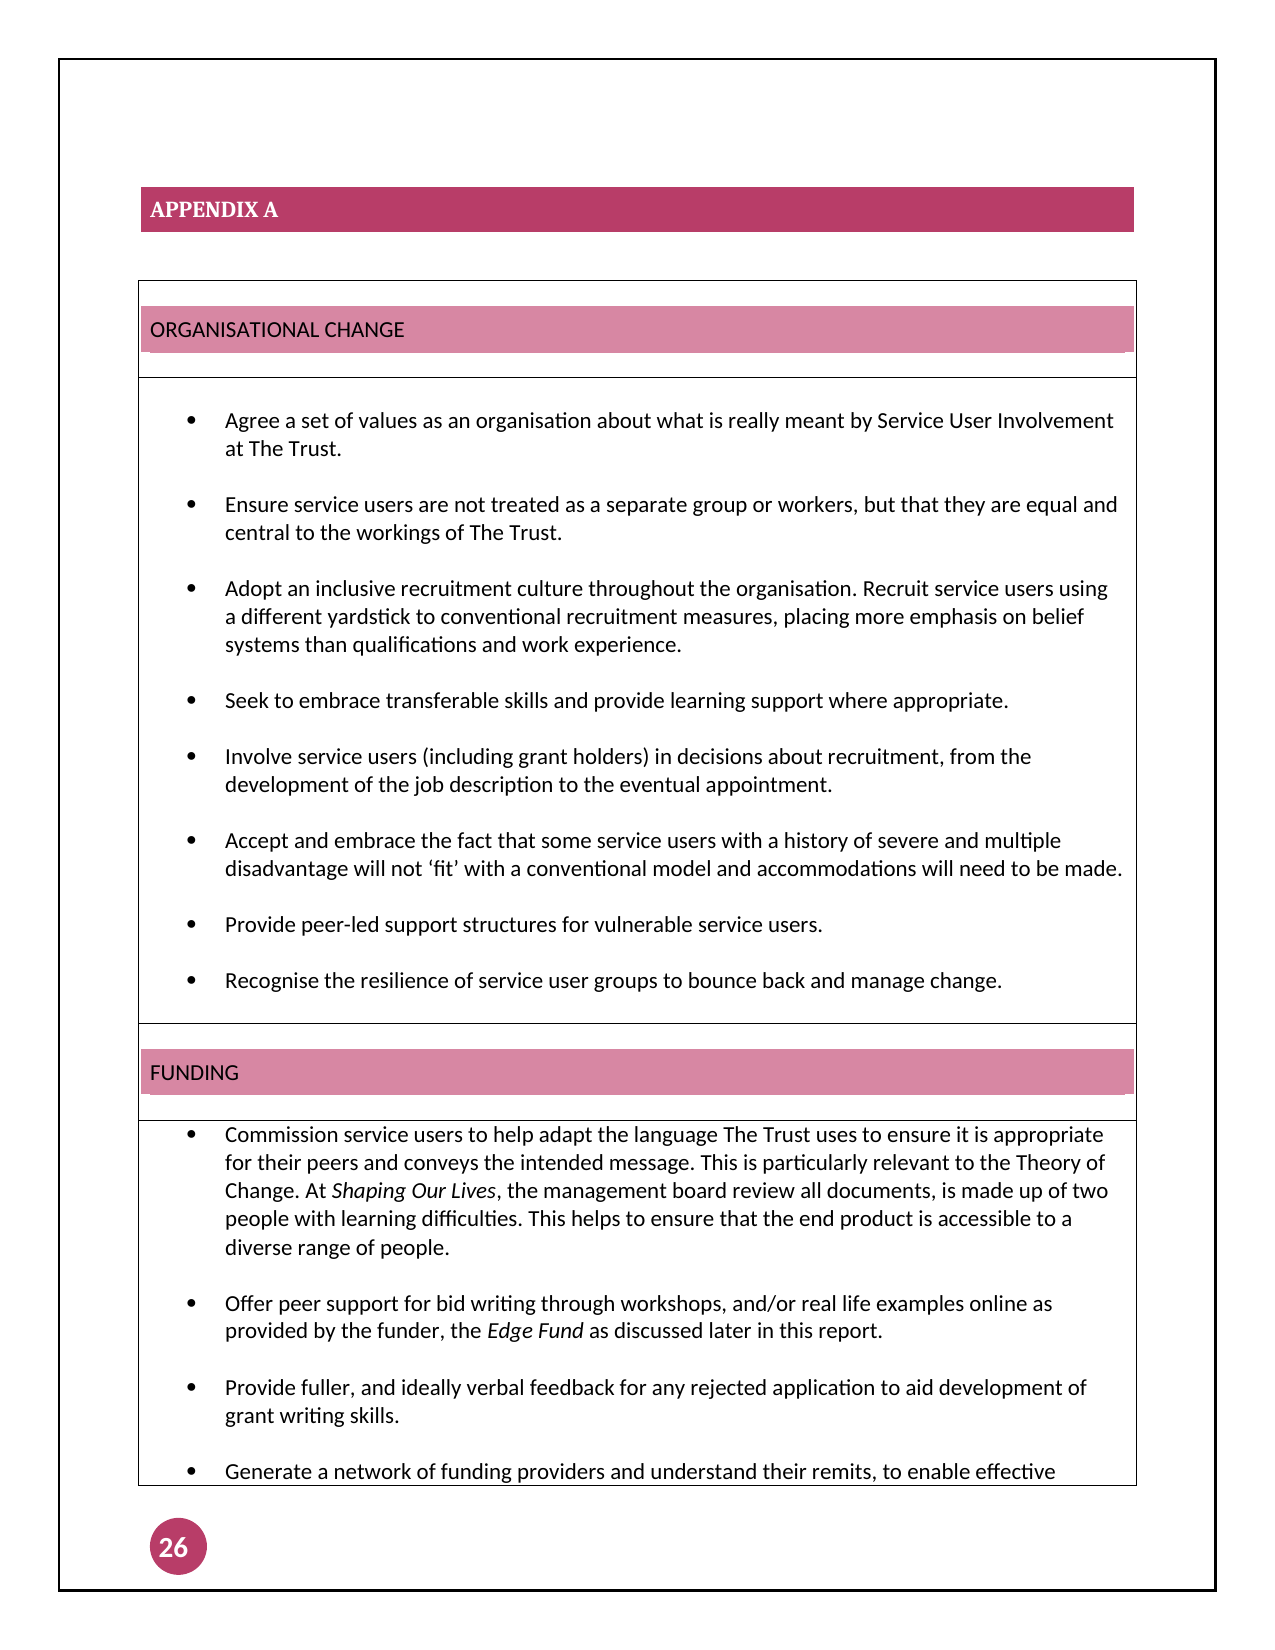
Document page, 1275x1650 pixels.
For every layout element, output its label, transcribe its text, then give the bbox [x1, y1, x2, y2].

table_header Organisational change [139, 281, 1136, 377]
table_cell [139, 1121, 1136, 1485]
table_cell Funding [139, 1024, 1136, 1119]
subtitle Appendix A [142, 189, 1133, 231]
table_cell Agree a set of values as an organisation about what is really meant by Service User Involvement at The Trust. Ensure service users are not treated as a separate group or workers, but that they are equal and central to the workings of The Trust. Adopt an inclusive recruitment culture throughout the organisation. Recruit service users using a different yardstick to conventional recruitment measures, placing more emphasis on belief systems than qualifications and work experience. Seek to embrace transferable skills and provide learning support where appropriate. Involve service users (including grant holders) in decisions about recruitment, from the development of the job description to the eventual appointment. Accept and embrace the fact that some service users with a history of severe and multiple disadvantage will not ‘fit’ with a conventional model and accommodations will need to be made. Provide peer-led support structures for vulnerable service users. Recognise the resilience of service user groups to bounce back and manage change. [139, 378, 1136, 1023]
